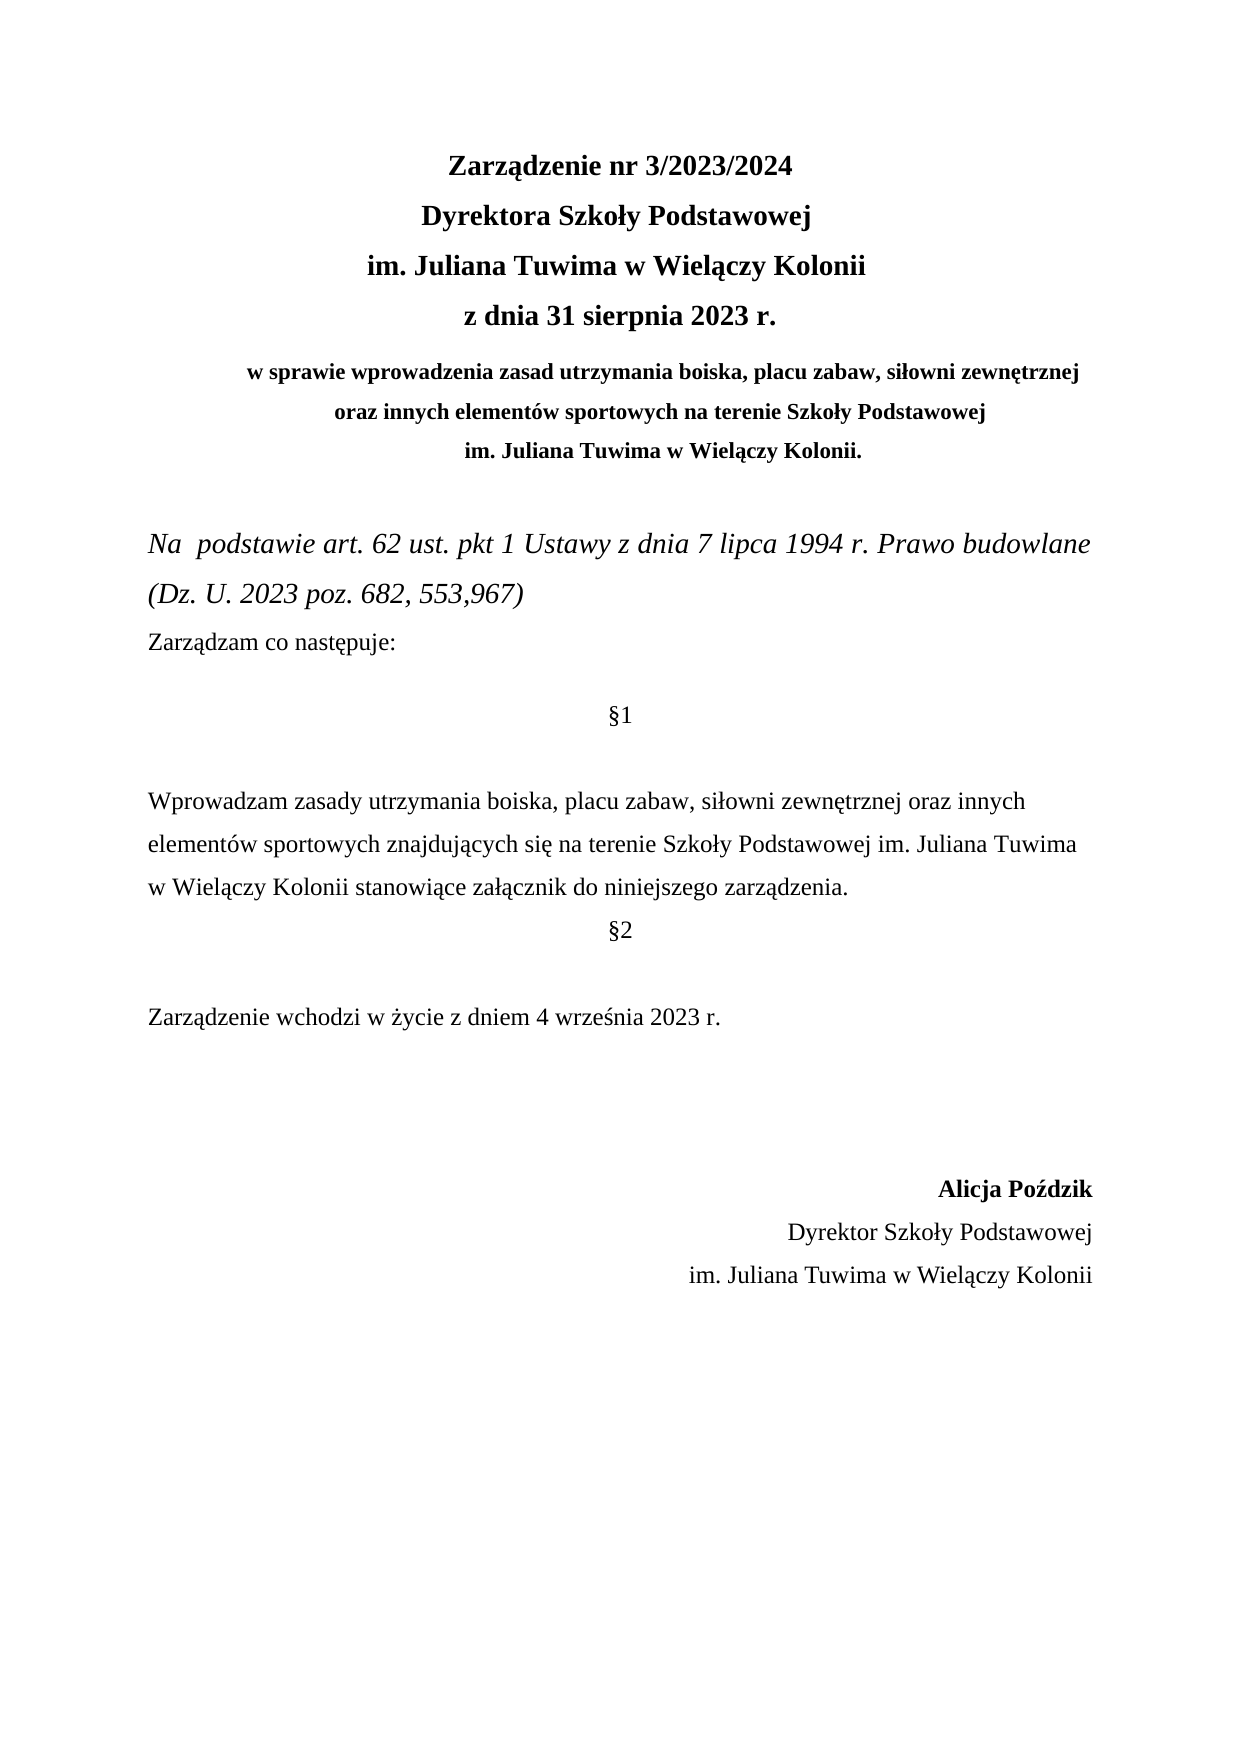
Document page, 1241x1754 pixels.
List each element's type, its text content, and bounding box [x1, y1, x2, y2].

text §1 [148, 700, 1093, 728]
text im. Juliana Tuwima w Wielączy Kolonii [148, 1260, 1093, 1289]
text Zarządzenie wchodzi w życie z dniem 4 września 2023 r. [148, 1002, 1093, 1030]
text Zarządzam co następuje: [148, 627, 1093, 656]
text Dyrektor Szkoły Podstawowej [148, 1217, 1093, 1246]
text w sprawie wprowadzenia zasad utrzymania boiska, placu zabaw, siłowni zewnętrznej oraz innych elementów sportowych na terenie Szkoły Podstawowej im. Juliana Tuwima w Wielączy Kolonii. [234, 358, 1093, 463]
text §2 [148, 915, 1093, 944]
text Wprowadzam zasady utrzymania boiska, placu zabaw, siłowni zewnętrznej oraz innych elementów sportowych znajdujących się na terenie Szkoły Podstawowej im. Juliana Tuwima w Wielączy Kolonii stanowiące załącznik do niniejszego zarządzenia. [148, 786, 1093, 901]
text Alicja Poździk [148, 1174, 1093, 1203]
text Na podstawie art. 62 ust. pkt 1 Ustawy z dnia 7 lipca 1994 r. Prawo budowlane (Dz. U. 2023 poz. 682, 553,967) [148, 526, 1093, 610]
text Zarządzenie nr 3/2023/2024 Dyrektora Szkoły Podstawowej im. Juliana Tuwima w Wielączy Kolonii z dnia 31 sierpnia 2023 r. [148, 148, 1093, 332]
